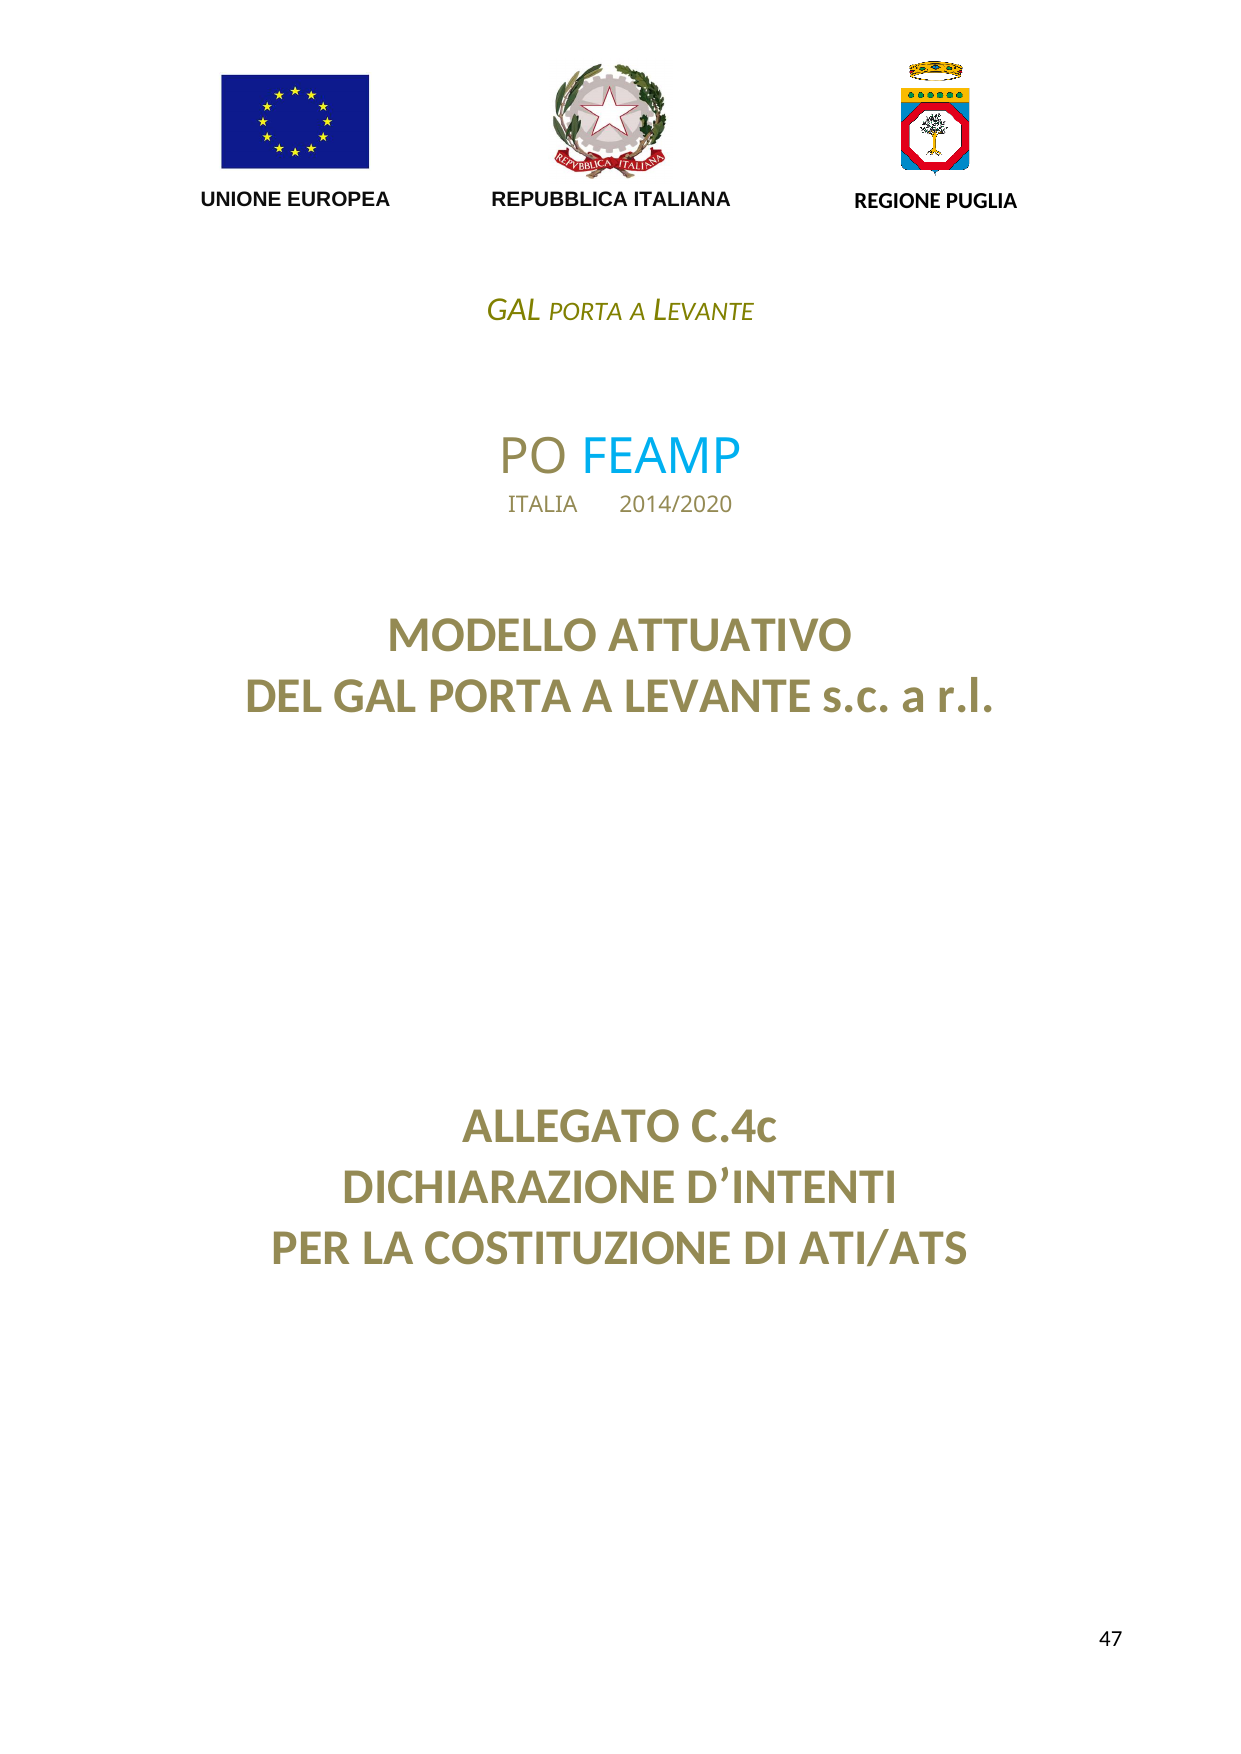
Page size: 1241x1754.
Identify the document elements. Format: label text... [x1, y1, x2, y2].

text ALLEGATO C.4c [118, 1094, 1122, 1155]
text DEL GAL PORTA A LEVANTE s.c. a r.l. [118, 664, 1122, 725]
text GAL porta a Levante [118, 287, 1122, 328]
text ITALIA 2014/2020 [118, 488, 1122, 519]
text PER LA COSTITUZIONE DI ATI/ATS [118, 1216, 1122, 1277]
picture [218, 72, 372, 171]
text MODELLO ATTUATIVO [118, 603, 1122, 664]
text DICHIARAZIONE D’INTENTI [118, 1155, 1122, 1216]
picture [548, 58, 674, 184]
picture [829, 56, 1043, 187]
text PO FEAMP [118, 420, 1122, 488]
